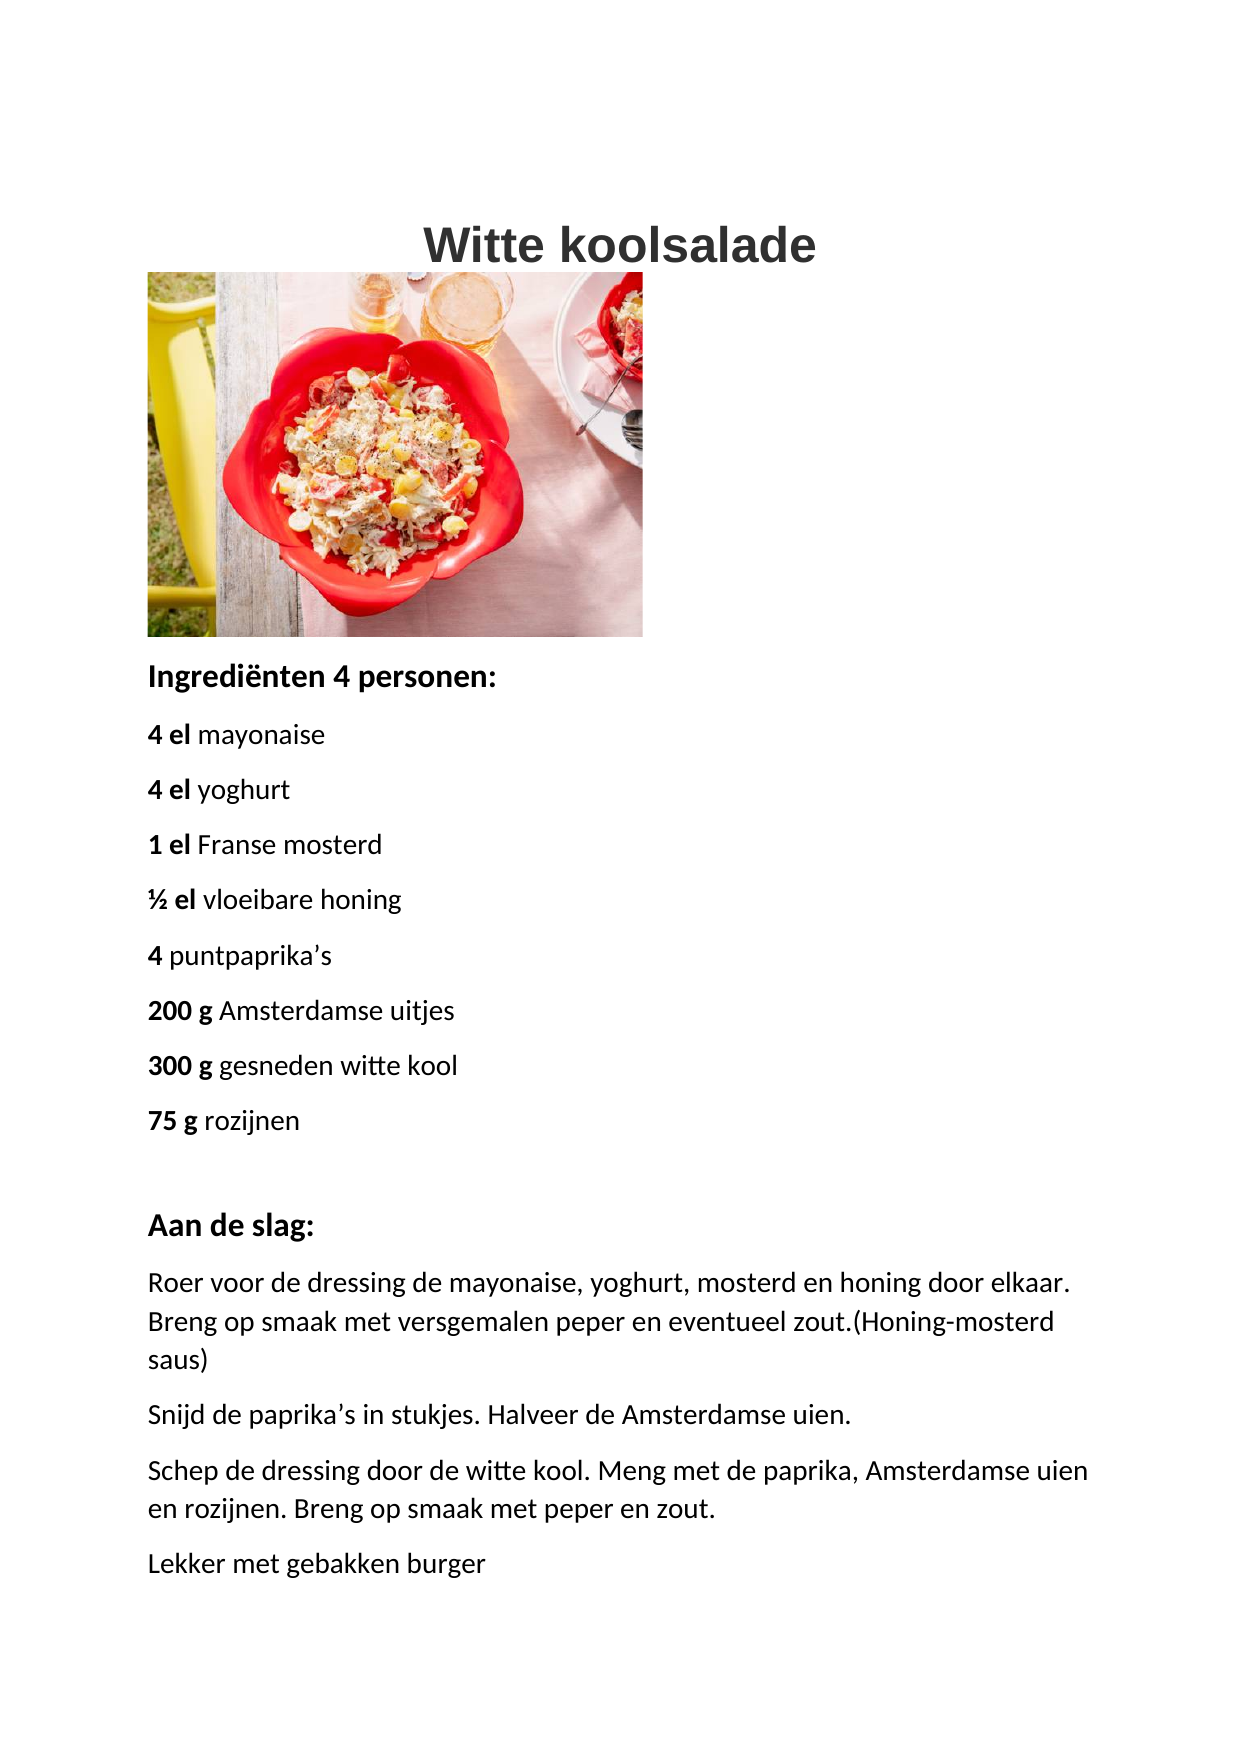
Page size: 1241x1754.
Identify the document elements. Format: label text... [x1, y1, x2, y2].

text Roer voor de dressing de mayonaise, yoghurt, mosterd en honing door elkaar. Breng op smaak met versgemalen peper en eventueel zout.(Honing-mosterd saus) [148, 1264, 1093, 1377]
text Aan de slag: [148, 1204, 1093, 1244]
text Witte koolsalade [148, 185, 1093, 273]
text 1 el Franse mosterd [148, 826, 1093, 862]
text 75 g rozijnen [148, 1102, 1093, 1137]
text Snijd de paprika’s in stukjes. Halveer de Amsterdamse uien. [148, 1396, 1093, 1432]
text 300 g gesneden witte kool [148, 1047, 1093, 1082]
text 4 el mayonaise [148, 716, 1093, 752]
text 4 el yoghurt [148, 771, 1093, 807]
text 200 g Amsterdamse uitjes [148, 992, 1093, 1027]
text Lekker met gebakken burger [148, 1545, 1093, 1581]
picture [147, 272, 643, 637]
text 4 puntpaprika’s [148, 937, 1093, 972]
text Schep de dressing door de witte kool. Meng met de paprika, Amsterdamse uien en rozijnen. Breng op smaak met peper en zout. [148, 1452, 1093, 1526]
text Ingrediënten 4 personen: [148, 656, 1093, 696]
text ½ el vloeibare honing [148, 881, 1093, 917]
